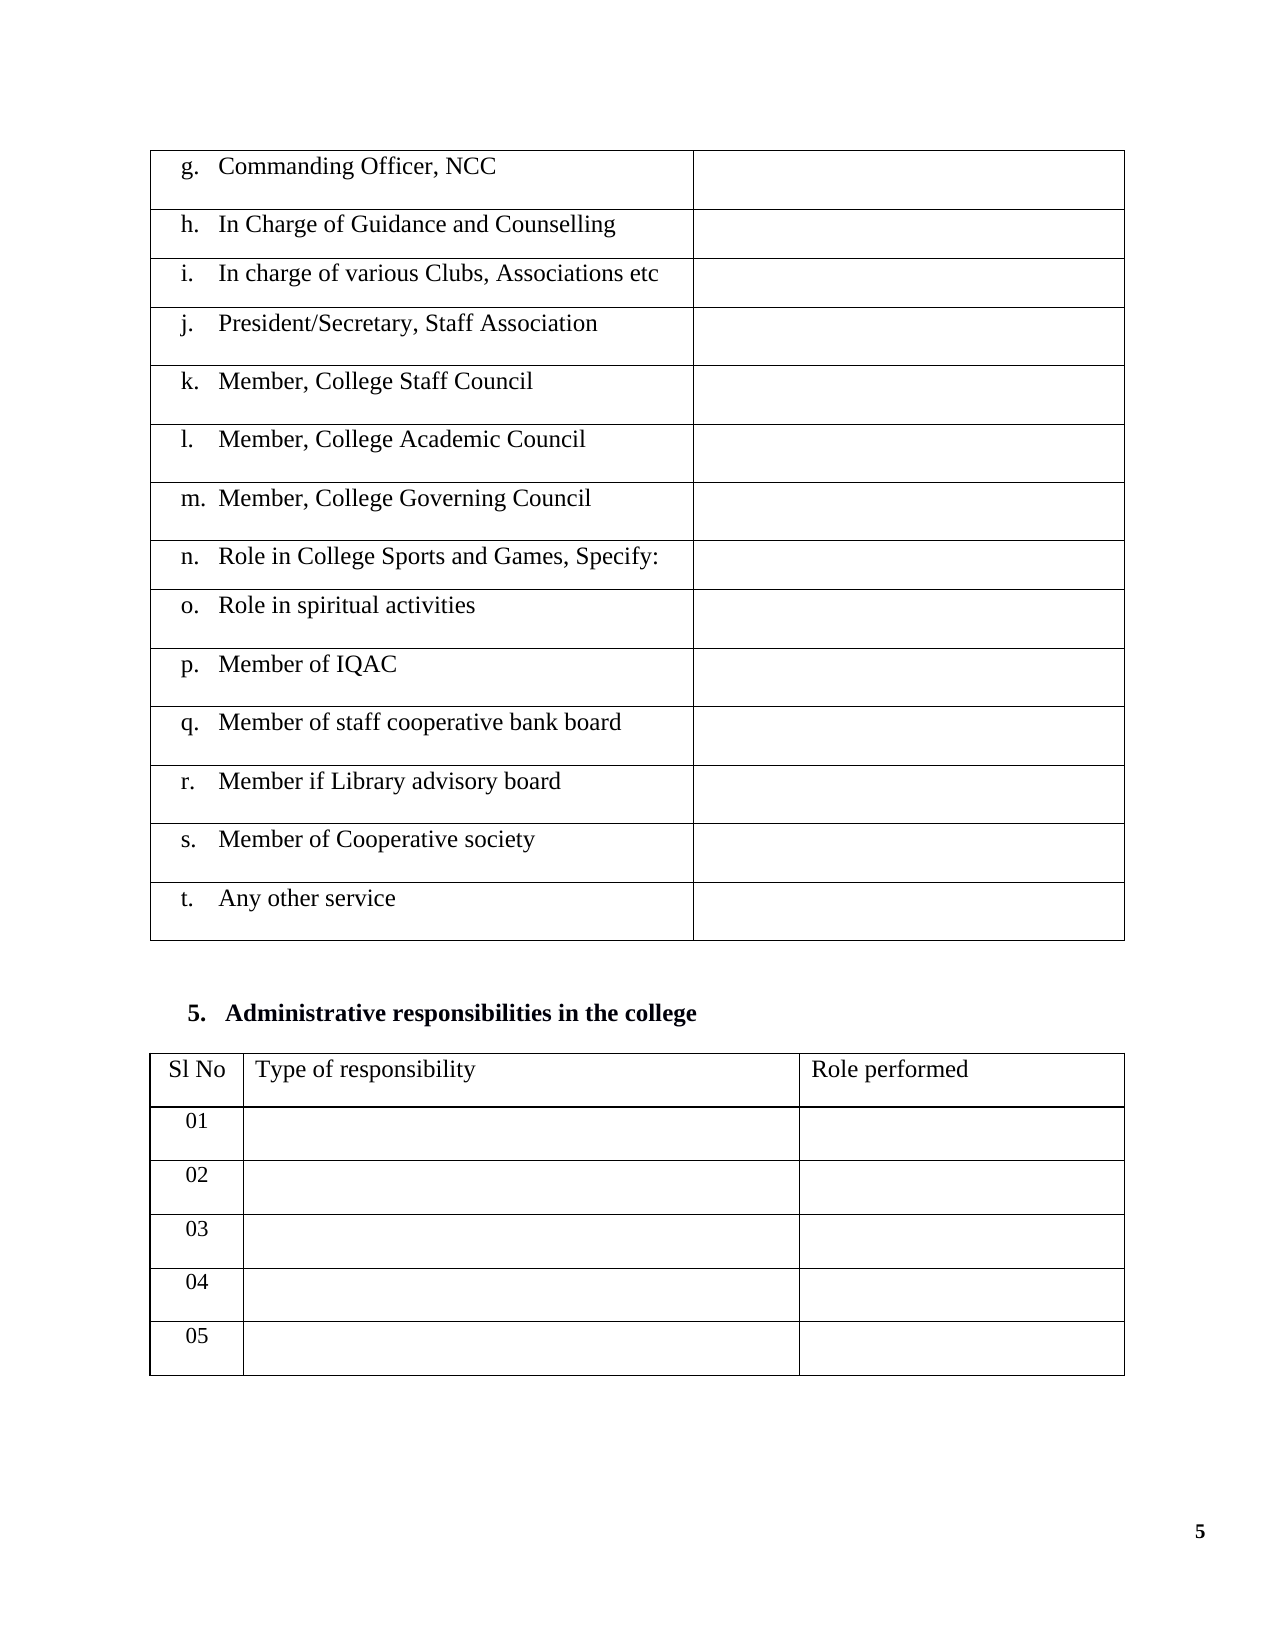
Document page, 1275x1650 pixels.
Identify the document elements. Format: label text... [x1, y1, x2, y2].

table_cell [694, 707, 1124, 765]
table_header Role performed [800, 1054, 1124, 1106]
table_cell Member, College Governing Council [151, 483, 693, 540]
table_cell President/Secretary, Staff Association [151, 308, 693, 365]
table_cell [800, 1269, 1124, 1321]
table_cell [694, 151, 1124, 208]
table_cell [694, 649, 1124, 706]
table_cell [244, 1108, 799, 1160]
table_cell [800, 1322, 1124, 1375]
list Administrative responsibilities in the college [187, 998, 1125, 1027]
table_cell [694, 425, 1124, 482]
table_cell Member of staff cooperative bank board [151, 707, 693, 765]
table_cell [694, 308, 1124, 365]
table_cell [694, 883, 1124, 940]
table_cell Member if Library advisory board [151, 766, 693, 823]
table_cell [694, 210, 1124, 257]
table_cell [694, 366, 1124, 423]
table_cell [800, 1161, 1124, 1214]
table_cell Member, College Staff Council [151, 366, 693, 423]
table_cell 04 [151, 1269, 243, 1321]
table_cell [694, 590, 1124, 648]
table_header Type of responsibility [244, 1054, 799, 1106]
table_cell [800, 1108, 1124, 1160]
table_cell [244, 1215, 799, 1267]
table_cell 03 [151, 1215, 243, 1267]
table_cell [244, 1269, 799, 1321]
table_cell In Charge of Guidance and Counselling [151, 210, 693, 257]
table_cell Member, College Academic Council [151, 425, 693, 482]
table_cell [244, 1161, 799, 1214]
table_cell 01 [151, 1108, 243, 1160]
table_cell Member of Cooperative society [151, 824, 693, 882]
table_cell [244, 1322, 799, 1375]
table_header Sl No [151, 1054, 243, 1106]
table_cell Commanding Officer, NCC [151, 151, 693, 208]
table_cell [800, 1215, 1124, 1267]
table_cell [694, 541, 1124, 589]
table_cell 05 [151, 1322, 243, 1375]
table_cell Member of IQAC [151, 649, 693, 706]
table_cell [694, 483, 1124, 540]
table_cell [694, 259, 1124, 307]
table_cell Role in spiritual activities [151, 590, 693, 648]
table_cell [694, 824, 1124, 882]
table_cell 02 [151, 1161, 243, 1214]
table_cell Role in College Sports and Games, Specify: [151, 541, 693, 589]
table_cell Any other service [151, 883, 693, 940]
table_cell [694, 766, 1124, 823]
table_cell In charge of various Clubs, Associations etc [151, 259, 693, 307]
